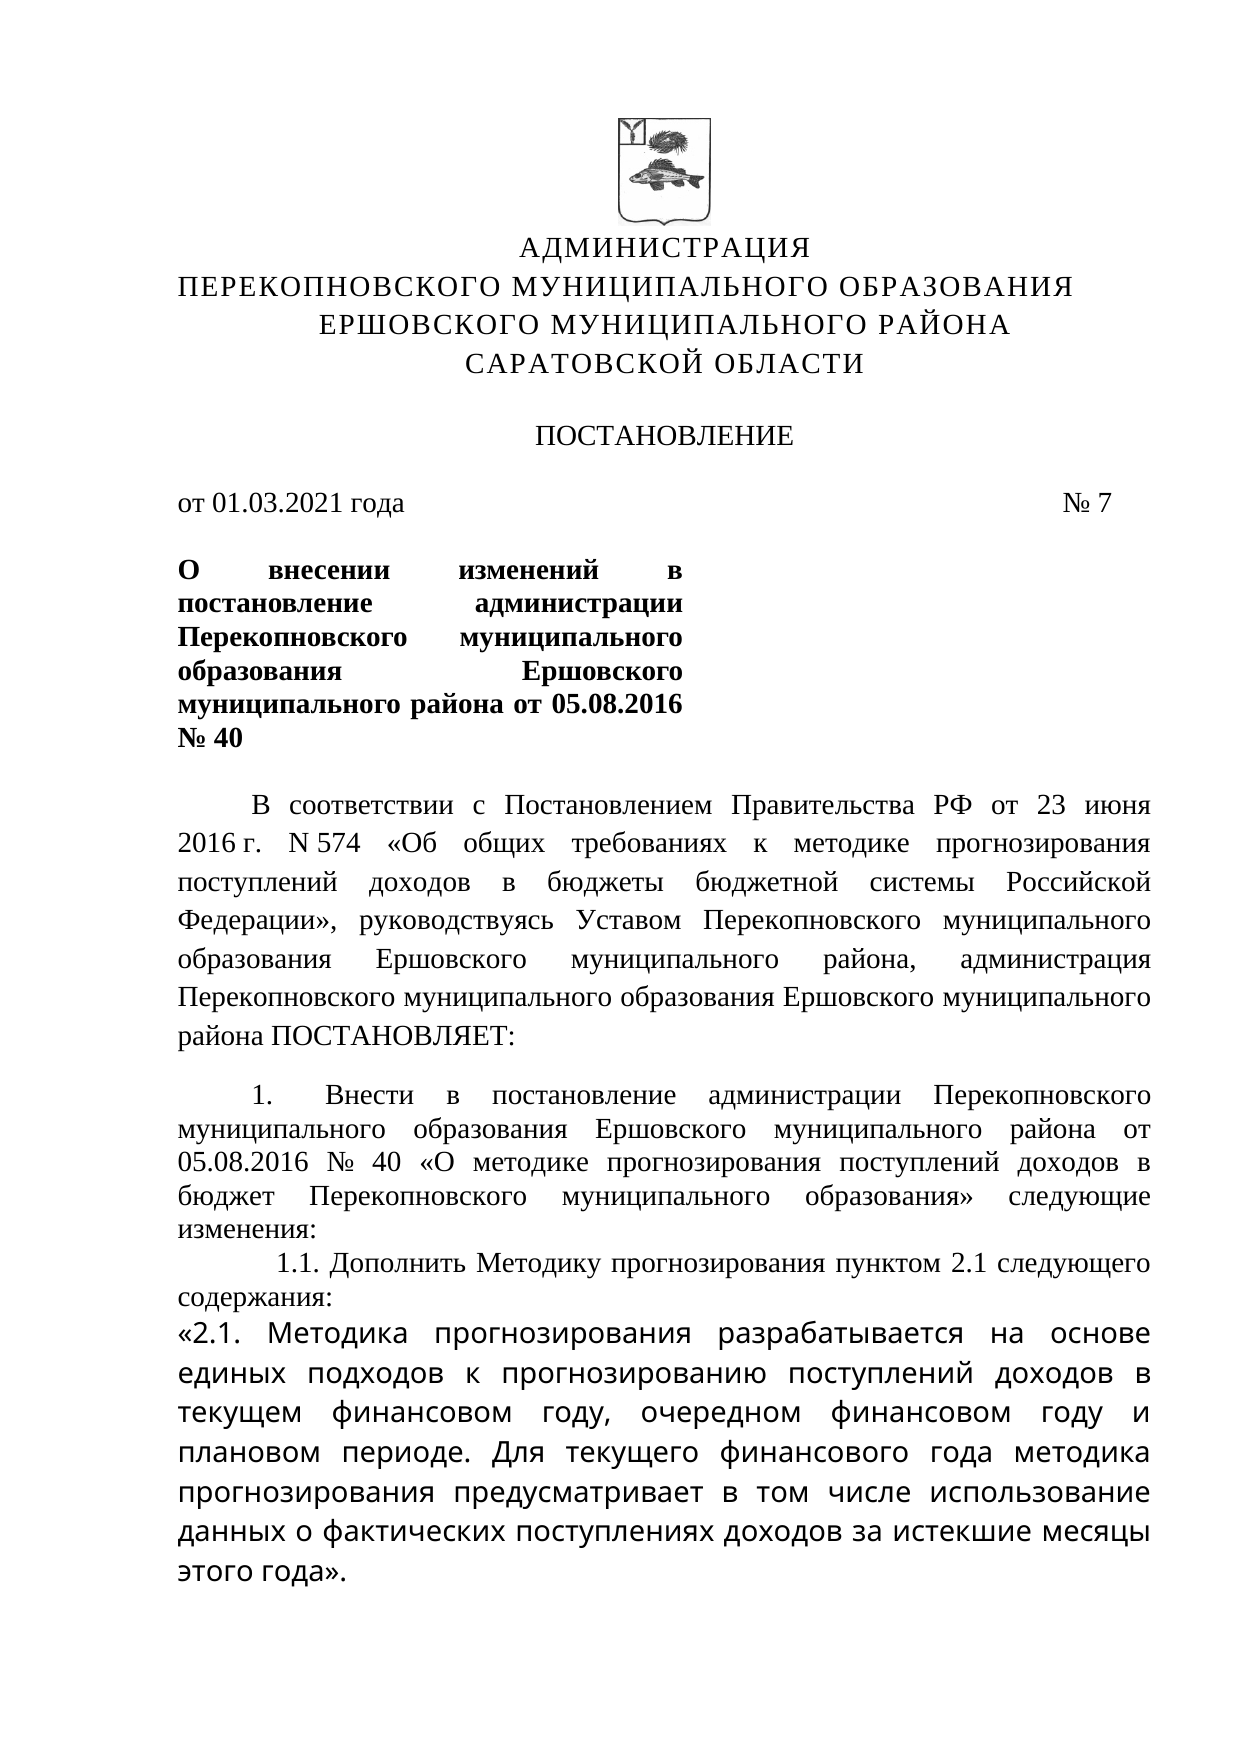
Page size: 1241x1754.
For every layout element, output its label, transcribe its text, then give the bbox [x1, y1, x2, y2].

text АДМИНИСТРАЦИЯ [177, 230, 1152, 264]
picture [618, 118, 711, 226]
table_header О внесении изменений в постановление администрации Перекопновского муниципального образования Ершовского муниципального района от 05.08.2016 № 40 [166, 519, 694, 787]
text от 01.03.2021 года № 7 [177, 485, 1152, 518]
text «2.1. Методика прогнозирования разрабатывается на основе единых подходов к прогнозированию поступлений доходов в текущем финансовом году, очередном финансовом году и плановом периоде. Для текущего финансового года методика прогнозирования предусматривает в том числе использование данных о фактических поступлениях доходов за истекшие месяцы этого года». [177, 1312, 1152, 1590]
list Внести в постановление администрации Перекопновского муниципального образования Ершовского муниципального района от 05.08.2016 № 40 «О методике прогнозирования поступлений доходов в бюджет Перекопновского муниципального образования» следующие изменения: [177, 1077, 1152, 1245]
text ПЕРЕКОПНОВСКОГО МУНИЦИПАЛЬНОГО ОБРАЗОВАНИЯ [177, 269, 1152, 302]
text В соответствии с Постановлением Правительства РФ от 23 июня 2016 г. N 574 «Об общих требованиях к методике прогнозирования поступлений доходов в бюджеты бюджетной системы Российской Федерации», руководствуясь Уставом Перекопновского муниципального образования Ершовского муниципального района, администрация Перекопновского муниципального образования Ершовского муниципального района ПОСТАНОВЛЯЕТ: [177, 787, 1152, 1052]
text ЕРШОВСКОГО МУНИЦИПАЛЬНОГО РАЙОНА [177, 307, 1152, 341]
text ПОСТАНОВЛЕНИЕ [177, 418, 1152, 451]
text САРАТОВСКОЙ ОБЛАСТИ [177, 346, 1152, 379]
text 1.1. Дополнить Методику прогнозирования пунктом 2.1 следующего содержания: [177, 1245, 1152, 1312]
